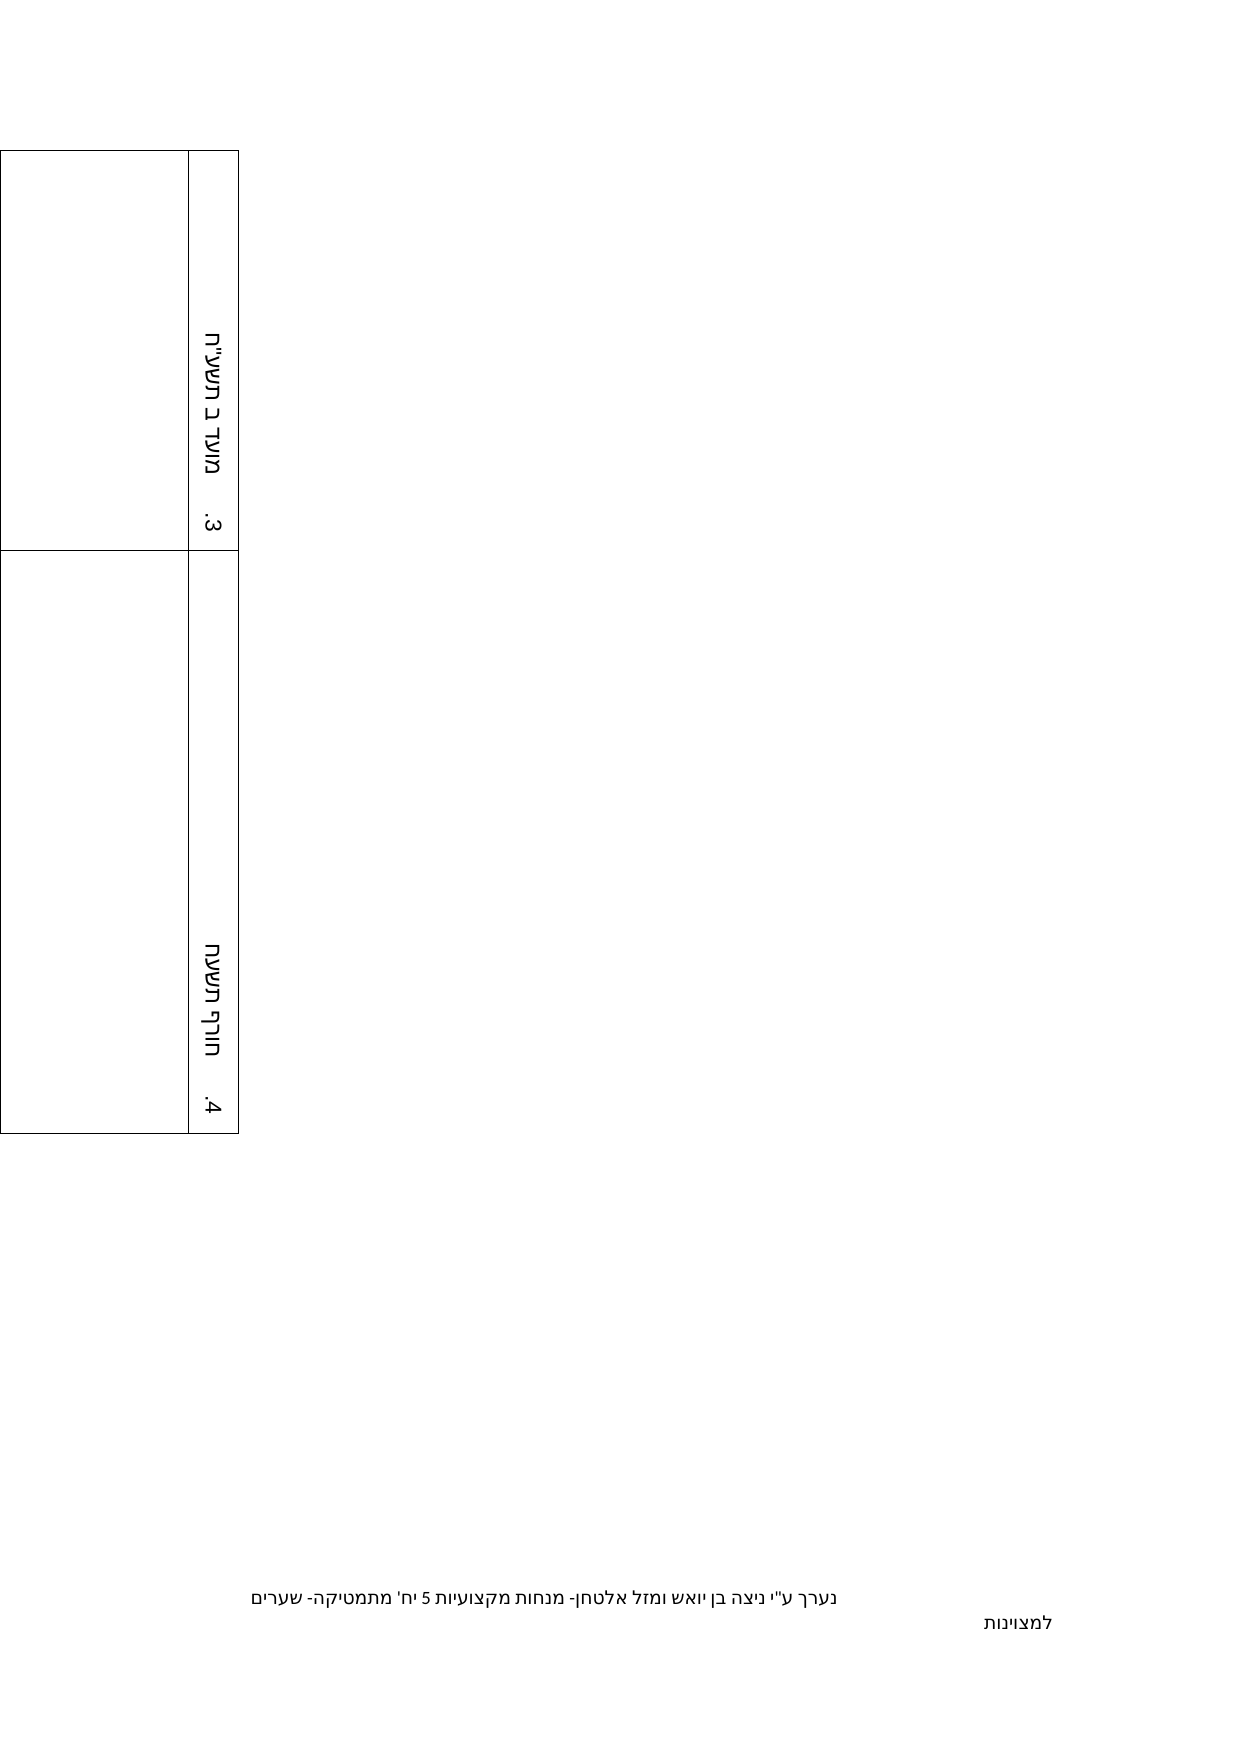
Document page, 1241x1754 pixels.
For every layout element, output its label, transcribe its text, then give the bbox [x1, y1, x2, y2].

table_cell חורף תשעח [189, 551, 238, 1133]
table_cell מועד ב תשע"ח [189, 151, 238, 550]
